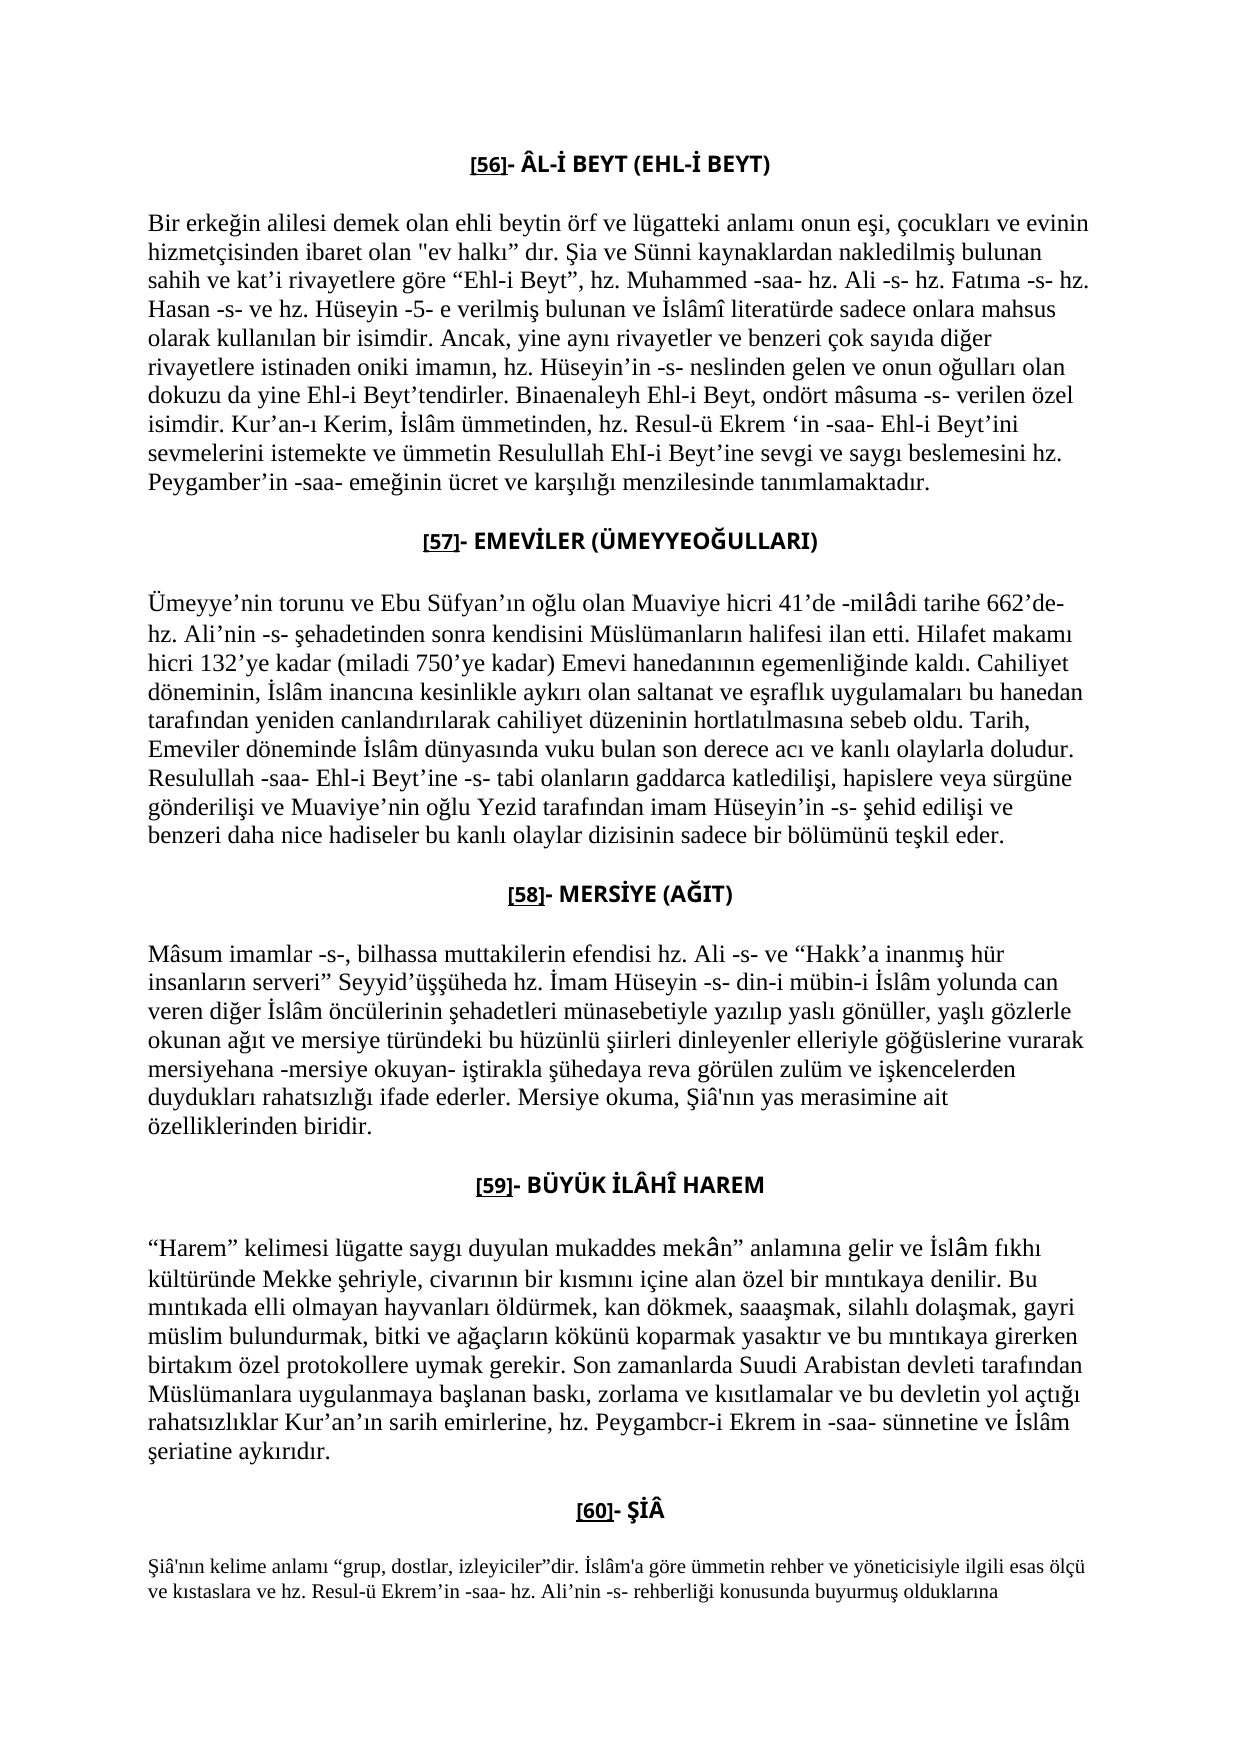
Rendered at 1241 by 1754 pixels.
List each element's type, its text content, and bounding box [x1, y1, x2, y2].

subtitle [56]- ÂL-İ BEYT (EHL-İ BEYT) [148, 148, 1093, 179]
subtitle [60]- ŞİÂ [148, 1494, 1093, 1525]
text “Harem” kelimesi lügatte saygı duyulan mukaddes mekân” anlamına gelir ve İslâm fıkhı kültüründe Mekke şehriyle, civarının bir kısmını içine alan özel bir mıntıkaya denilir. Bu mıntıkada elli olmayan hayvanları öldürmek, kan dökmek, saaaşmak, silahlı dolaşmak, gayri müslim bulundurmak, bitki ve ağaçların kökünü koparmak yasaktır ve bu mıntıkaya girerken birtakım özel protokollere uymak gerekir. Son zamanlarda Suudi Arabistan devleti tarafından Müslümanlara uygulanmaya başlanan baskı, zorlama ve kısıtlamalar ve bu devletin yol açtığı rahatsızlıklar Kur’an’ın sarih emirlerine, hz. Peygambcr-i Ekrem in -saa- sünnetine ve İslâm şeriatine aykırıdır. [148, 1229, 1093, 1465]
text Ümeyye’nin torunu ve Ebu Süfyan’ın oğlu olan Muaviye hicri 41’de -milâdi tarihe 662’de- hz. Ali’nin -s- şehadetinden sonra kendisini Müslümanların halifesi ilan etti. Hilafet makamı hicri 132’ye kadar (miladi 750’ye kadar) Emevi hanedanının egemenliğinde kaldı. Cahiliyet döneminin, İslâm inancına kesinlikle aykırı olan saltanat ve eşraflık uygulamaları bu hanedan tarafından yeniden canlandırılarak cahiliyet düzeninin hortlatılmasına sebeb oldu. Tarih, Emeviler döneminde İslâm dünyasında vuku bulan son derece acı ve kanlı olaylarla doludur. Resulullah -saa- Ehl-i Beyt’ine -s- tabi olanların gaddarca katledilişi, hapislere veya sürgüne gönderilişi ve Muaviye’nin oğlu Yezid tarafından imam Hüseyin’in -s- şehid edilişi ve benzeri daha nice hadiseler bu kanlı olaylar dizisinin sadece bir bölümünü teşkil eder. [148, 585, 1093, 849]
text Bir erkeğin alilesi demek olan ehli beytin örf ve lügatteki anlamı onun eşi, çocukları ve evinin hizmetçisinden ibaret olan "ev halkı” dır. Şia ve Sünni kaynaklardan nakledilmiş bulunan sahih ve kat’i rivayetlere göre “Ehl-i Beyt”, hz. Muhammed -saa- hz. Ali -s- hz. Fatıma -s- hz. Hasan -s- ve hz. Hüseyin -5- e verilmiş bulunan ve İslâmî literatürde sadece onlara mahsus olarak kullanılan bir isimdir. Ancak, yine aynı rivayetler ve benzeri çok sayıda diğer rivayetlere istinaden oniki imamın, hz. Hüseyin’in -s- neslinden gelen ve onun oğulları olan dokuzu da yine Ehl-i Beyt’tendirler. Binaenaleyh Ehl-i Beyt, ondört mâsuma -s- verilen özel isimdir. Kur’an-ı Kerim, İslâm ümmetinden, hz. Resul-ü Ekrem ‘in -saa- Ehl-i Beyt’ini sevmelerini istemekte ve ümmetin Resulullah EhI-i Beyt’ine sevgi ve saygı beslemesini hz. Peygamber’in -saa- emeğinin ücret ve karşılığı menzilesinde tanımlamaktadır. [148, 208, 1093, 496]
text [148, 1554, 1093, 1603]
subtitle [58]- MERSİYE (AĞIT) [148, 878, 1093, 909]
subtitle [59]- BÜYÜK İLÂHÎ HAREM [148, 1169, 1093, 1200]
subtitle [57]- EMEVİLER (ÜMEYYEOĞULLARI) [148, 525, 1093, 556]
text Mâsum imamlar -s-, bilhassa muttakilerin efendisi hz. Ali -s- ve “Hakk’a inanmış hür insanların serveri” Seyyid’üşşüheda hz. İmam Hüseyin -s- din-i mübin-i İslâm yolunda can veren diğer İslâm öncülerinin şehadetleri münasebetiyle yazılıp yaslı gönüller, yaşlı gözlerle okunan ağıt ve mersiye türündeki bu hüzünlü şiirleri dinleyenler elleriyle göğüslerine vurarak mersiyehana -mersiye okuyan- iştirakla şühedaya reva görülen zulüm ve işkencelerden duydukları rahatsızlığı ifade ederler. Mersiye okuma, Şiâ'nın yas merasimine ait özelliklerinden biridir. [148, 939, 1093, 1140]
